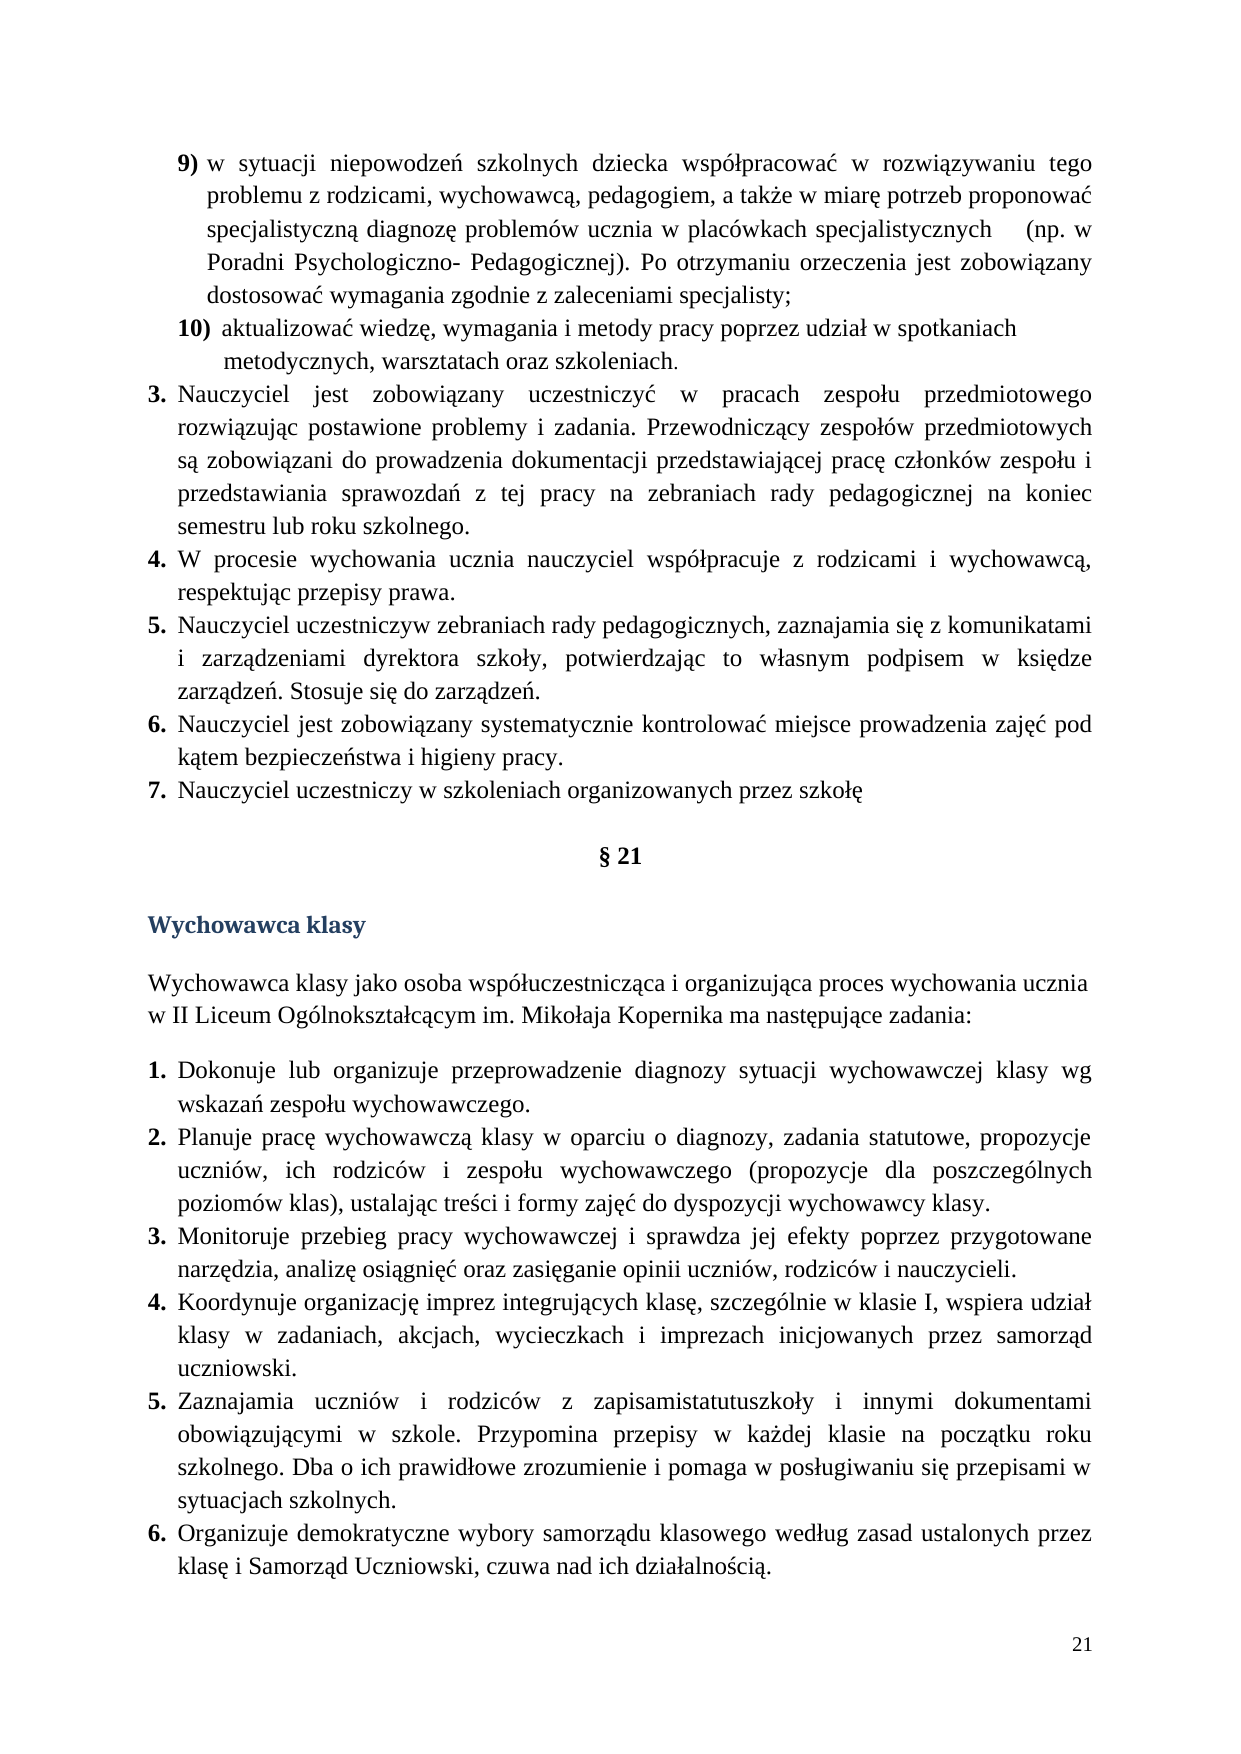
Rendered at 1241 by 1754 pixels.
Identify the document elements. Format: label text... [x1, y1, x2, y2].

list Dokonuje lub organizuje przeprowadzenie diagnozy sytuacji wychowawczej klasy wg wskazań zespołu wychowawczego. [148, 1056, 1093, 1117]
list Koordynuje organizację imprez integrujących klasę, szczególnie w klasie I, wspiera udział klasy w zadaniach, akcjach, wycieczkach i imprezach inicjowanych przez samorząd uczniowski. [148, 1287, 1093, 1382]
list Zaznajamia uczniów i rodziców z zapisamistatutuszkoły i innymi dokumentami obowiązującymi w szkole. Przypomina przepisy w każdej klasie na początku roku szkolnego. Dba o ich prawidłowe zrozumienie i pomaga w posługiwaniu się przepisami w sytuacjach szkolnych. [148, 1386, 1093, 1514]
list w sytuacji niepowodzeń szkolnych dziecka współpracować w rozwiązywaniu tego problemu z rodzicami, wychowawcą, pedagogiem, a także w miarę potrzeb proponować specjalistyczną diagnozę problemów ucznia w placówkach specjalistycznych (np. w Poradni Psychologiczno- Pedagogicznej). Po otrzymaniu orzeczenia jest zobowiązany dostosować wymagania zgodnie z zaleceniami specjalisty; [177, 148, 1093, 308]
list aktualizować wiedzę, wymagania i metody pracy poprzez udział w spotkaniach [177, 313, 1093, 341]
list Organizuje demokratyczne wybory samorządu klasowego według zasad ustalonych przez klasę i Samorząd Uczniowski, czuwa nad ich działalnością. [148, 1518, 1093, 1580]
list Nauczyciel uczestniczyw zebraniach rady pedagogicznych, zaznajamia się z komunikatami i zarządzeniami dyrektora szkoły, potwierdzając to własnym podpisem w księdze zarządzeń. Stosuje się do zarządzeń. [148, 610, 1093, 705]
list Nauczyciel jest zobowiązany systematycznie kontrolować miejsce prowadzenia zajęć pod kątem bezpieczeństwa i higieny pracy. [148, 709, 1093, 771]
list W procesie wychowania ucznia nauczyciel współpracuje z rodzicami i wychowawcą, respektując przepisy prawa. [148, 544, 1093, 606]
list Nauczyciel uczestniczy w szkoleniach organizowanych przez szkołę [148, 775, 1093, 804]
subtitle Wychowawca klasy [148, 911, 1093, 940]
text metodycznych, warsztatach oraz szkoleniach. [148, 346, 1093, 374]
list Nauczyciel jest zobowiązany uczestniczyć w pracach zespołu przedmiotowego rozwiązując postawione problemy i zadania. Przewodniczący zespołów przedmiotowych są zobowiązani do prowadzenia dokumentacji przedstawiającej pracę członków zespołu i przedstawiania sprawozdań z tej pracy na zebraniach rady pedagogicznej na koniec semestru lub roku szkolnego. [148, 379, 1093, 539]
text Wychowawca klasy jako osoba współuczestnicząca i organizująca proces wychowania ucznia w II Liceum Ogólnokształcącym im. Mikołaja Kopernika ma następujące zadania: [148, 968, 1093, 1029]
text § 21 [148, 841, 1093, 870]
list Planuje pracę wychowawczą klasy w oparciu o diagnozy, zadania statutowe, propozycje uczniów, ich rodziców i zespołu wychowawczego (propozycje dla poszczególnych poziomów klas), ustalając treści i formy zajęć do dyspozycji wychowawcy klasy. [148, 1122, 1093, 1216]
list Monitoruje przebieg pracy wychowawczej i sprawdza jej efekty poprzez przygotowane narzędzia, analizę osiągnięć oraz zasięganie opinii uczniów, rodziców i nauczycieli. [148, 1221, 1093, 1282]
